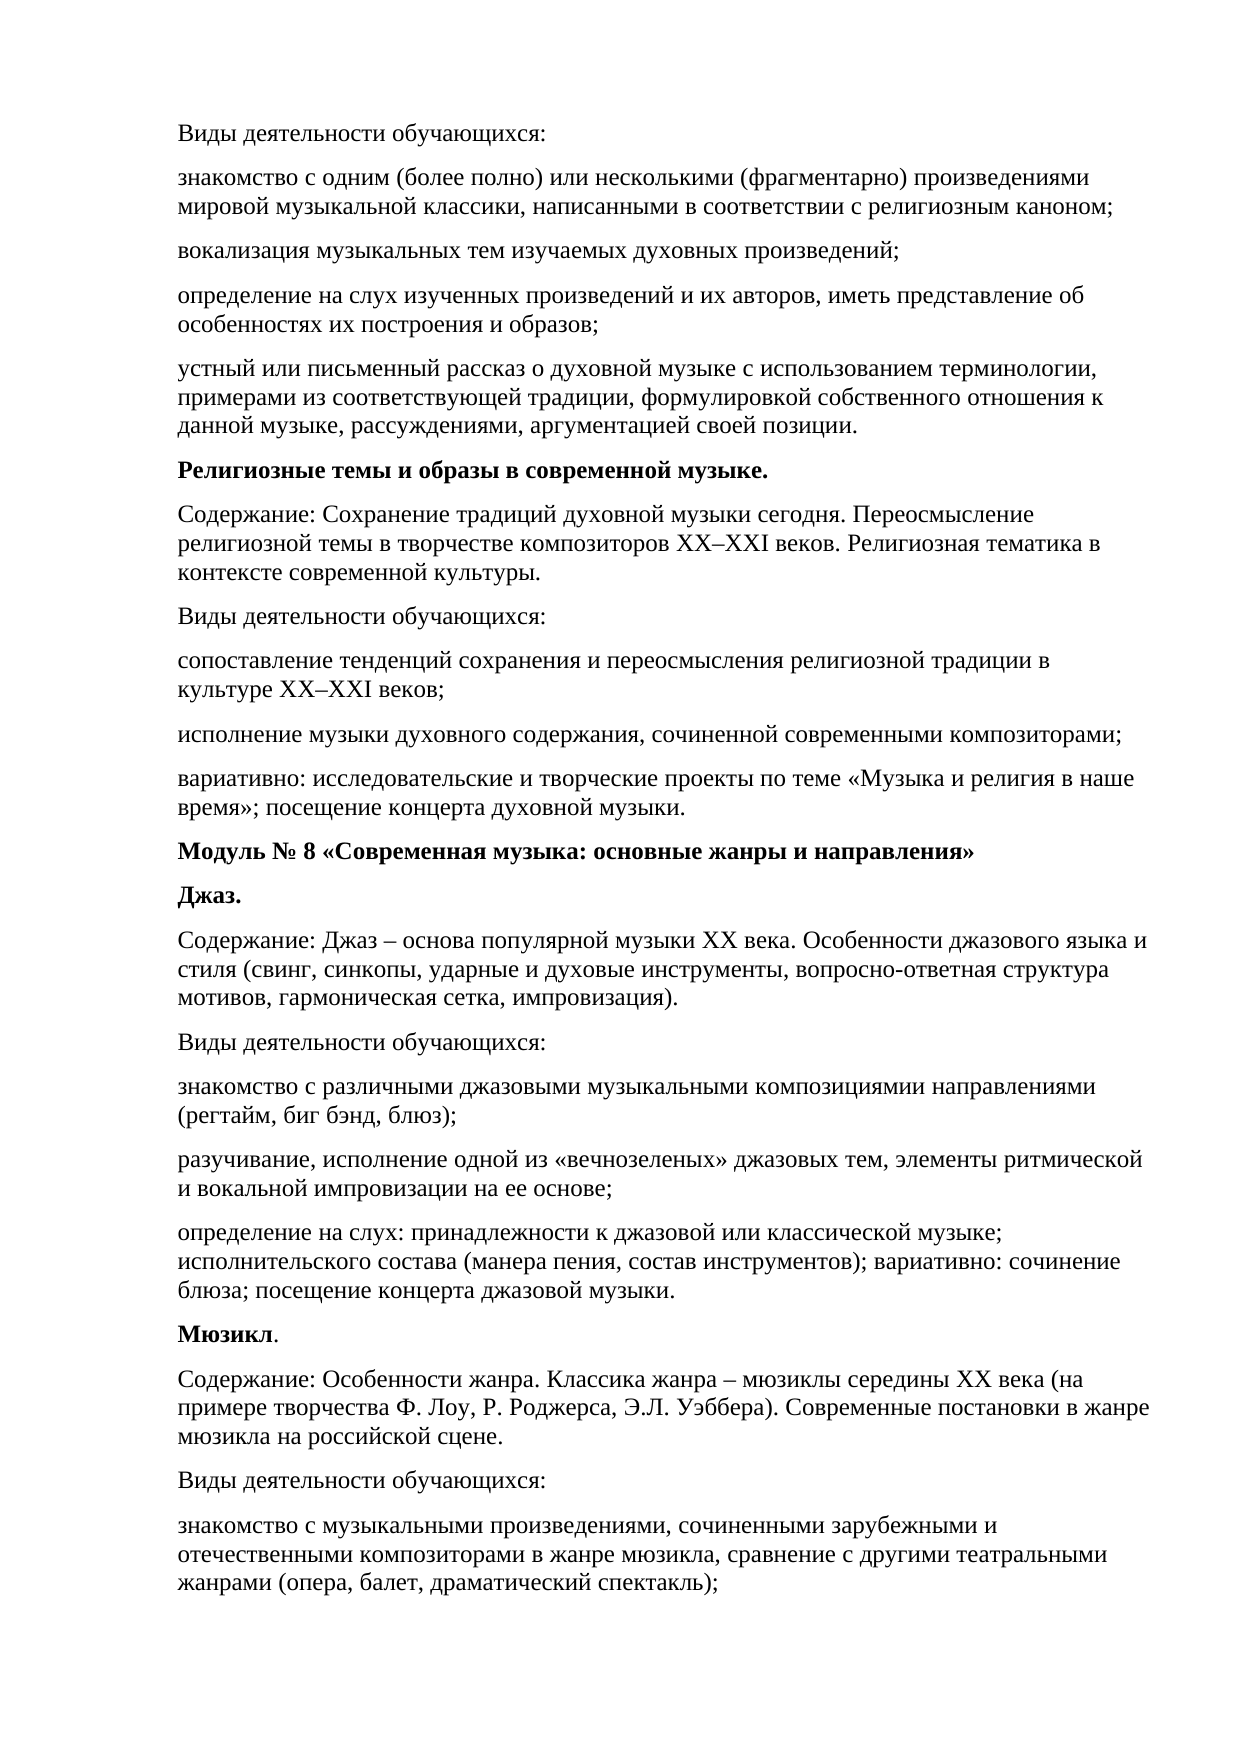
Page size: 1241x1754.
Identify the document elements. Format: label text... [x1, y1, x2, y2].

text вариативно: исследовательские и творческие проекты по теме «Музыка и религия в наше время»; посещение концерта духовной музыки. [177, 763, 1152, 821]
text Содержание: Джаз – основа популярной музыки XX века. Особенности джазового языка и стиля (свинг, синкопы, ударные и духовые инструменты, вопросно-ответная структура мотивов, гармоническая сетка, импровизация). [177, 925, 1152, 1011]
text Модуль № 8 «Современная музыка: основные жанры и направления» [177, 836, 1152, 865]
text вокализация музыкальных тем изучаемых духовных произведений; [177, 236, 1152, 264]
text определение на слух изученных произведений и их авторов, иметь представление об особенностях их построения и образов; [177, 280, 1152, 337]
text знакомство с одним (более полно) или несколькими (фрагментарно) произведениями мировой музыкальной классики, написанными в соответствии с религиозным каноном; [177, 162, 1152, 220]
text Виды деятельности обучающихся: [177, 1466, 1152, 1494]
text разучивание, исполнение одной из «вечнозеленых» джазовых тем, элементы ритмической и вокальной импровизации на ее основе; [177, 1144, 1152, 1202]
text Джаз. [177, 881, 1152, 909]
text определение на слух: принадлежности к джазовой или классической музыке; исполнительского состава (манера пения, состав инструментов); вариативно: сочинение блюза; посещение концерта джазовой музыки. [177, 1217, 1152, 1304]
text Виды деятельности обучающихся: [177, 118, 1152, 147]
text Религиозные темы и образы в современной музыке. [177, 455, 1152, 484]
text сопоставление тенденций сохранения и переосмысления религиозной традиции в культуре XX–XXI веков; [177, 646, 1152, 703]
text знакомство с музыкальными произведениями, сочиненными зарубежными и отечественными композиторами в жанре мюзикла, сравнение с другими театральными жанрами (опера, балет, драматический спектакль); [177, 1510, 1152, 1596]
text Содержание: Особенности жанра. Классика жанра – мюзиклы середины XX века (на примере творчества Ф. Лоу, Р. Роджерса, Э.Л. Уэббера). Современные постановки в жанре мюзикла на российской сцене. [177, 1364, 1152, 1450]
text Виды деятельности обучающихся: [177, 601, 1152, 630]
text устный или письменный рассказ о духовной музыке с использованием терминологии, примерами из соответствующей традиции, формулировкой собственного отношения к данной музыке, рассуждениями, аргументацией своей позиции. [177, 353, 1152, 439]
text знакомство с различными джазовыми музыкальными композициямии направлениями (регтайм, биг бэнд, блюз); [177, 1071, 1152, 1129]
text исполнение музыки духовного содержания, сочиненной современными композиторами; [177, 719, 1152, 747]
text Мюзикл. [177, 1319, 1152, 1348]
text Содержание: Сохранение традиций духовной музыки сегодня. Переосмысление религиозной темы в творчестве композиторов XX–XXI веков. Религиозная тематика в контексте современной культуры. [177, 499, 1152, 586]
text Виды деятельности обучающихся: [177, 1027, 1152, 1056]
